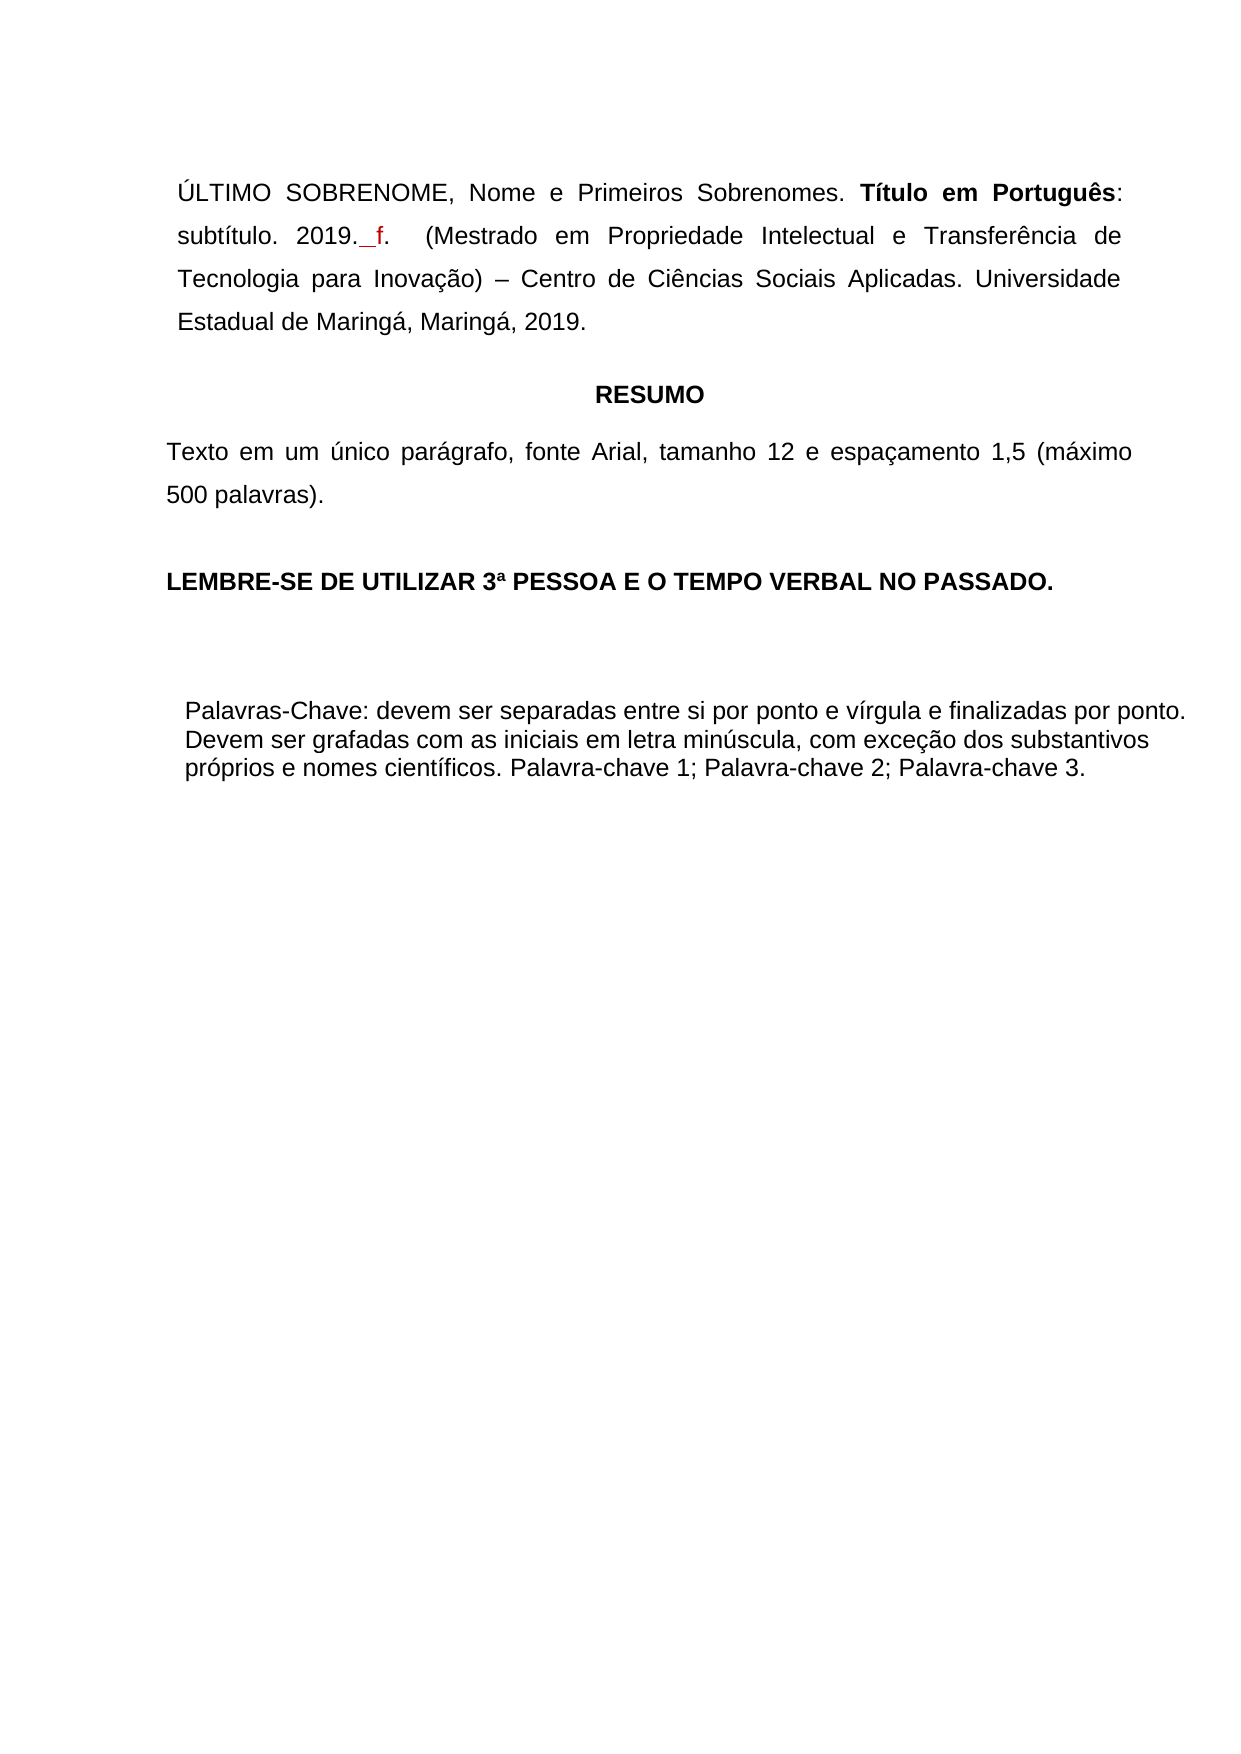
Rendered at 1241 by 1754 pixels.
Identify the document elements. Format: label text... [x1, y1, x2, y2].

subtitle RESUMO [143, 380, 1156, 408]
text ÚLTIMO SOBRENOME, Nome e Primeiros Sobrenomes. Título em Português: subtítulo. 2019. f. (Mestrado em Propriedade Intelectual e Transferência de Tecnologia para Inovação) – Centro de Ciências Sociais Aplicadas. Universidade Estadual de Maringá, Maringá, 2019. [177, 178, 1123, 336]
text Texto em um único parágrafo, fonte Arial, tamanho 12 e espaçamento 1,5 (máximo 500 palavras). [166, 437, 1135, 509]
text Palavras-Chave: devem ser separadas entre si por ponto e vírgula e finalizadas por ponto. Devem ser grafadas com as iniciais em letra minúscula, com exceção dos substantivos próprios e nomes científicos. Palavra-chave 1; Palavra-chave 2; Palavra-chave 3. [184, 696, 1205, 782]
text LEMBRE-SE DE UTILIZAR 3ª PESSOA E O TEMPO VERBAL NO PASSADO. [166, 567, 1205, 595]
